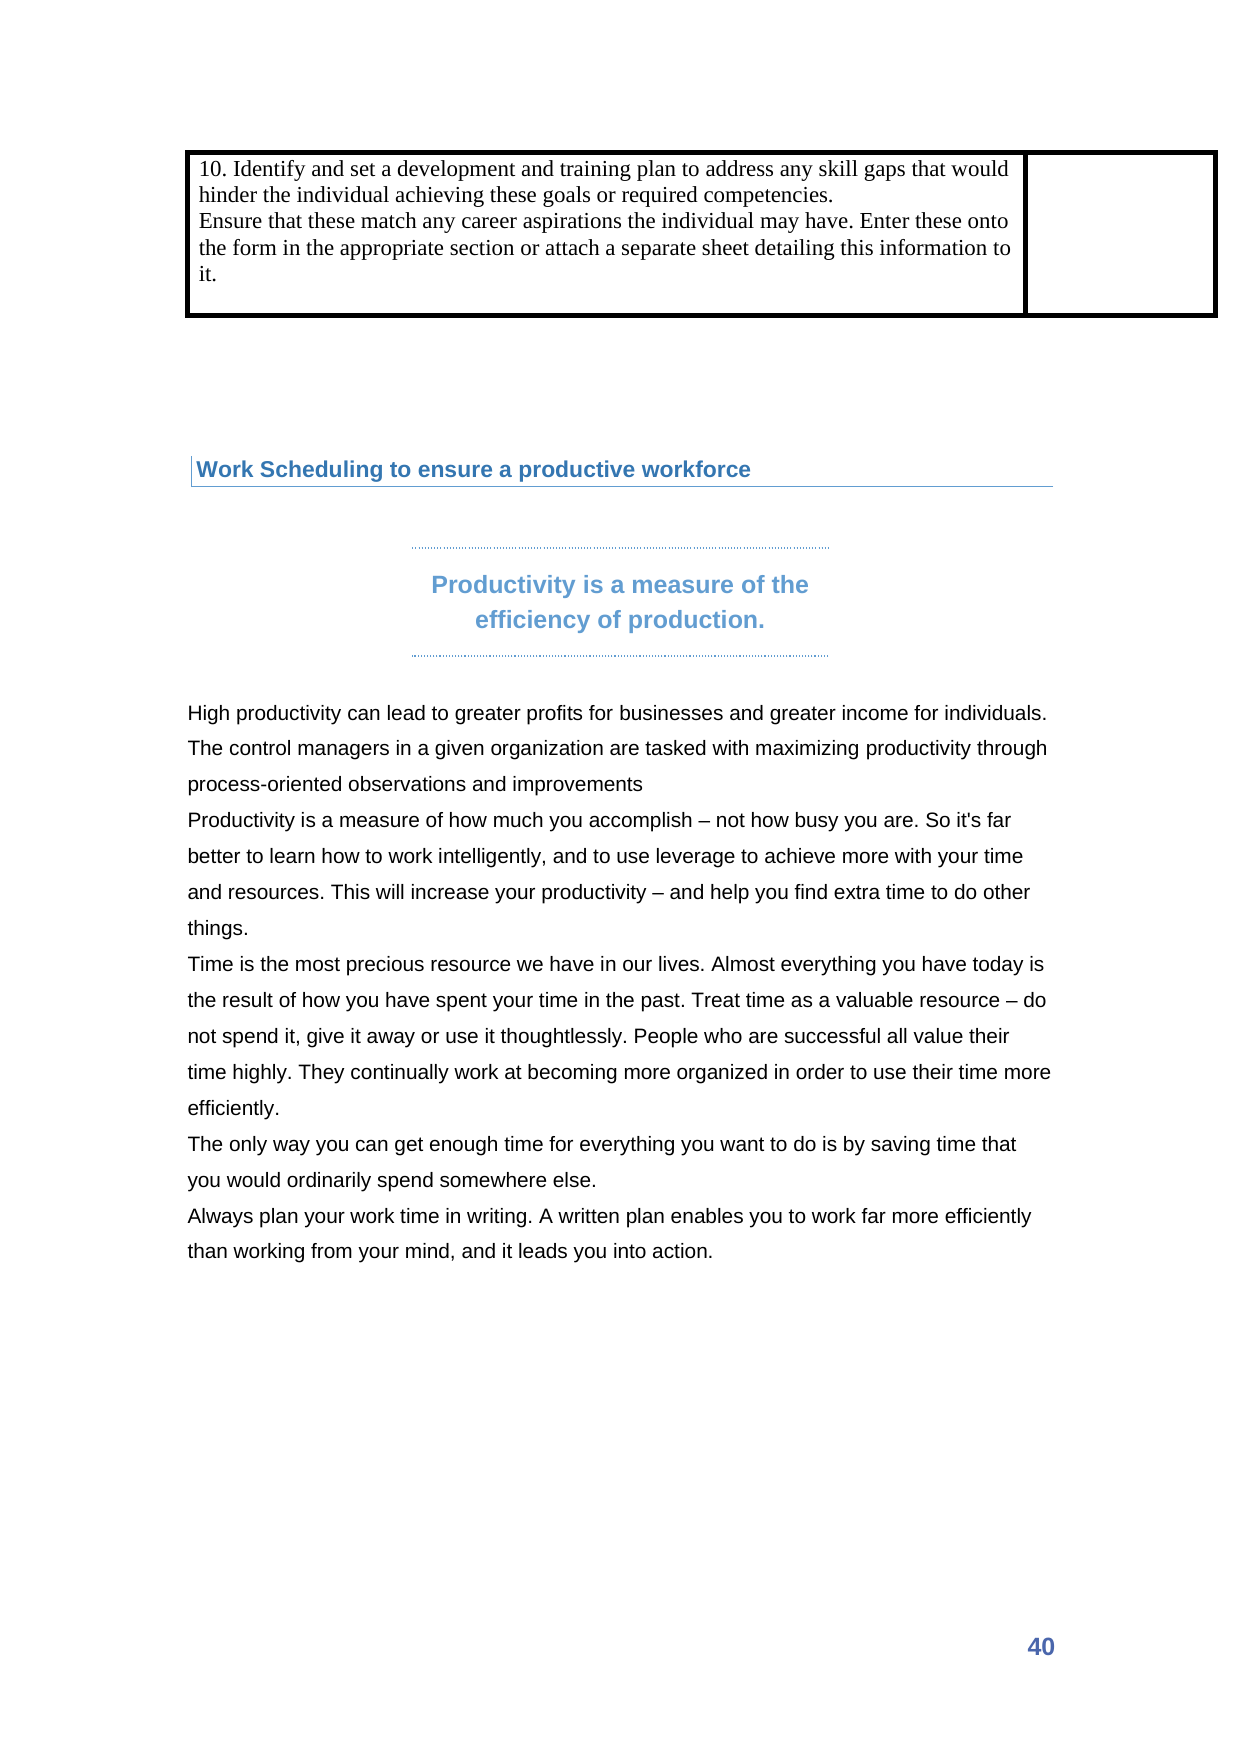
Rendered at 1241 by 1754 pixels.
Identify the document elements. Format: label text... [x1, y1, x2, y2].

table_cell 10. Identify and set a development and training plan to address any skill gaps that would hinder the individual achieving these goals or required competencies. Ensure that these match any career aspirations the individual may have. Enter these onto the form in the appropriate section or attach a separate sheet detailing this information to it. [190, 155, 1023, 313]
table_cell [1028, 155, 1213, 313]
text The only way you can get enough time for everything you want to do is by saving time that you would ordinarily spend somewhere else. [187, 1132, 1053, 1191]
text Productivity is a measure of how much you accomplish – not how busy you are. So it's far better to learn how to work intelligently, and to use leverage to achieve more with your time and resources. This will increase your productivity – and help you find extra time to do other things. [187, 808, 1053, 940]
subtitle Work Scheduling to ensure a productive workforce [192, 456, 1053, 486]
text Time is the most precious resource we have in our lives. Almost everything you have today is the result of how you have spent your time in the past. Treat time as a valuable resource – do not spend it, give it away or use it thoughtlessly. People who are successful all value their time highly. They continually work at becoming more organized in order to use their time more efficiently. [187, 952, 1053, 1119]
text Always plan your work time in writing. A written plan enables you to work far more efficiently than working from your mind, and it leads you into action. [187, 1203, 1053, 1263]
text High productivity can lead to greater profits for businesses and greater income for individuals. The control managers in a given organization are tasked with maximizing productivity through process-oriented observations and improvements [187, 700, 1053, 796]
text Productivity is a measure of the efficiency of production. [412, 547, 828, 657]
